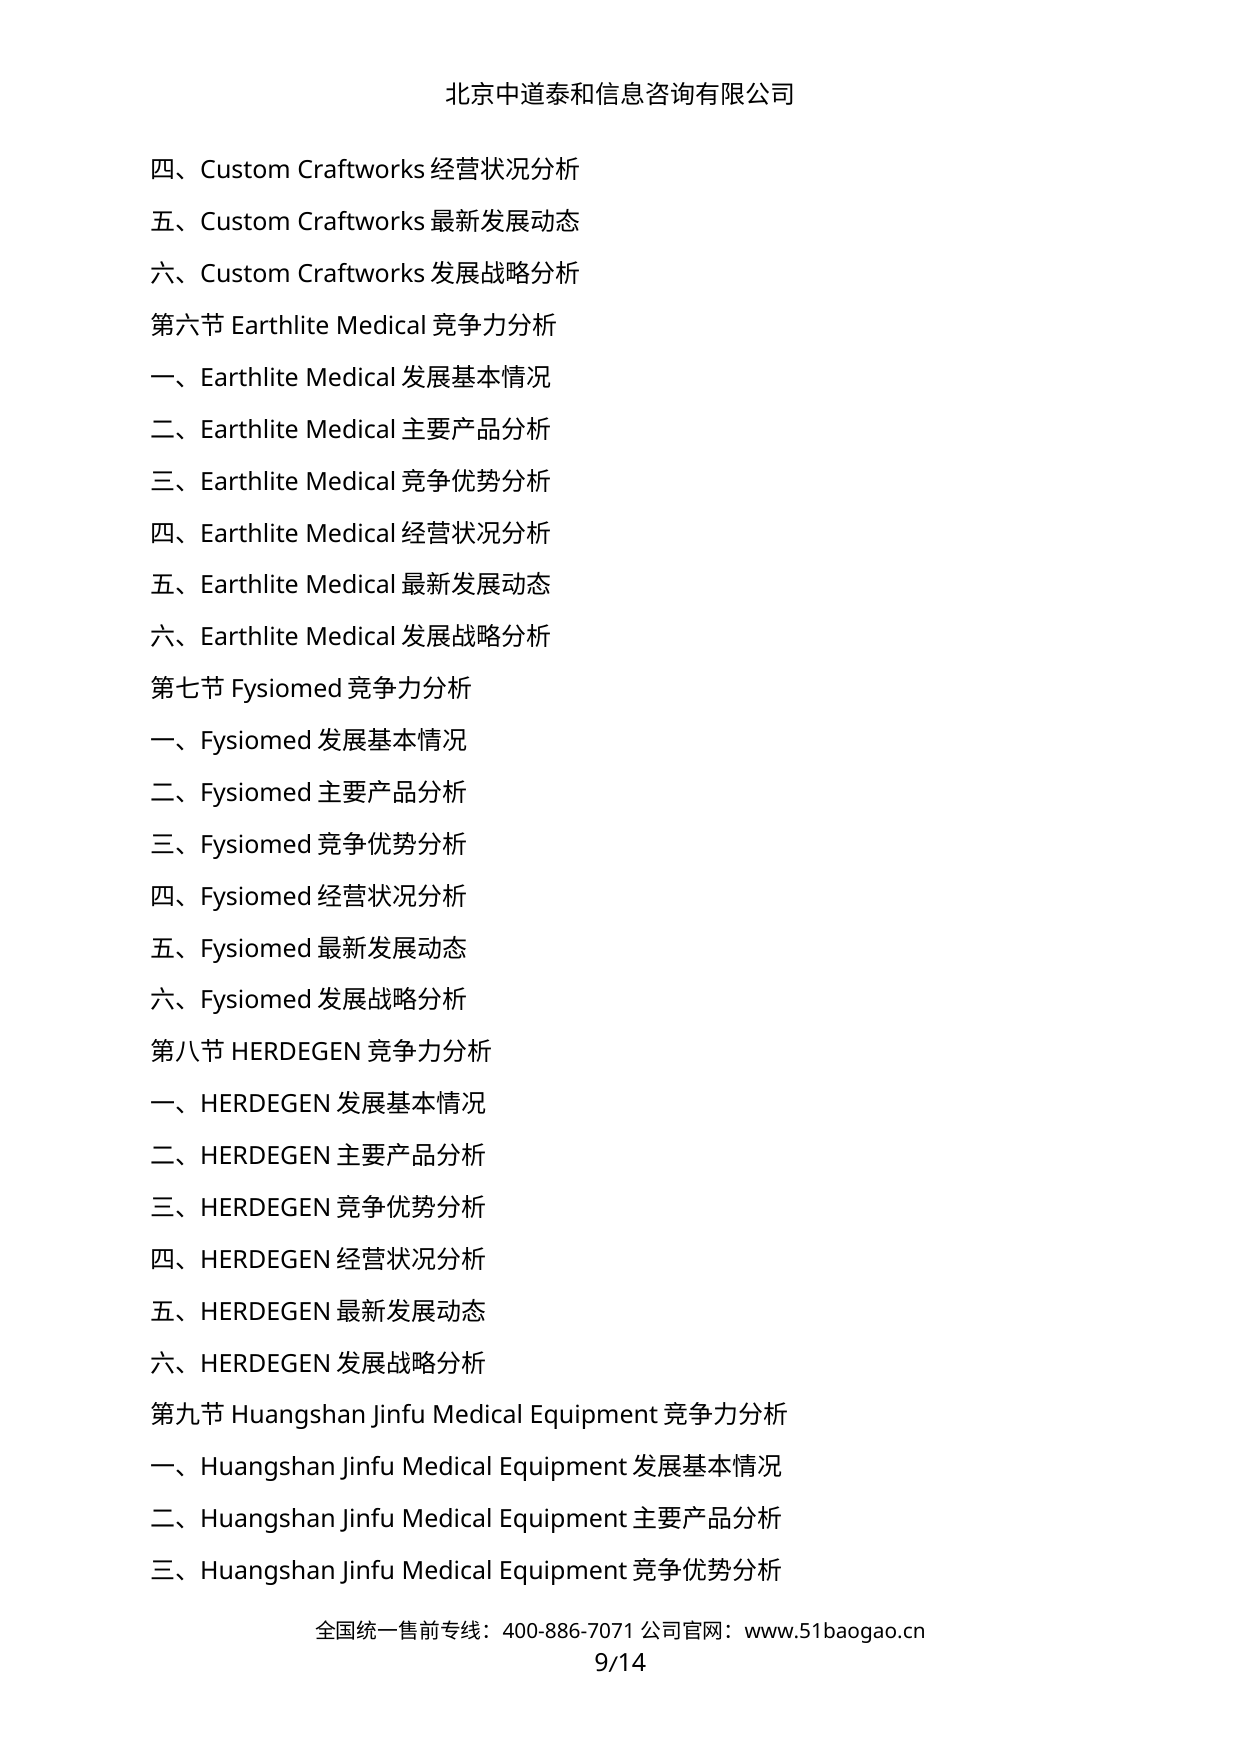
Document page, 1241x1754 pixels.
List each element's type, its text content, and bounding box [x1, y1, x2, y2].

text 五、Fysiomed最新发展动态 [150, 928, 1090, 964]
text 四、Fysiomed经营状况分析 [150, 876, 1090, 912]
text 六、Fysiomed发展战略分析 [150, 980, 1090, 1016]
text 第六节 Earthlite Medical竞争力分析 [150, 306, 1090, 342]
text 四、HERDEGEN经营状况分析 [150, 1239, 1090, 1276]
text 五、Earthlite Medical最新发展动态 [150, 565, 1090, 601]
text 二、HERDEGEN主要产品分析 [150, 1136, 1090, 1172]
text 二、Huangshan Jinfu Medical Equipment主要产品分析 [150, 1499, 1090, 1535]
text 六、Earthlite Medical发展战略分析 [150, 617, 1090, 653]
text 第八节 HERDEGEN竞争力分析 [150, 1032, 1090, 1068]
text 第九节 Huangshan Jinfu Medical Equipment竞争力分析 [150, 1395, 1090, 1431]
text 六、Custom Craftworks发展战略分析 [150, 254, 1090, 290]
text 第七节 Fysiomed竞争力分析 [150, 669, 1090, 705]
text 三、Fysiomed竞争优势分析 [150, 824, 1090, 861]
text 一、Earthlite Medical发展基本情况 [150, 357, 1090, 394]
text 三、HERDEGEN竞争优势分析 [150, 1187, 1090, 1224]
text 三、Huangshan Jinfu Medical Equipment竞争优势分析 [150, 1551, 1090, 1587]
text 二、Fysiomed主要产品分析 [150, 772, 1090, 809]
text 五、Custom Craftworks最新发展动态 [150, 202, 1090, 238]
text 二、Earthlite Medical主要产品分析 [150, 409, 1090, 446]
text 一、Fysiomed发展基本情况 [150, 721, 1090, 757]
text 三、Earthlite Medical竞争优势分析 [150, 461, 1090, 497]
text 一、HERDEGEN发展基本情况 [150, 1084, 1090, 1120]
text 六、HERDEGEN发展战略分析 [150, 1343, 1090, 1379]
text 五、HERDEGEN最新发展动态 [150, 1291, 1090, 1327]
text 四、Custom Craftworks经营状况分析 [150, 150, 1090, 186]
text 四、Earthlite Medical经营状况分析 [150, 513, 1090, 549]
text 一、Huangshan Jinfu Medical Equipment发展基本情况 [150, 1447, 1090, 1483]
